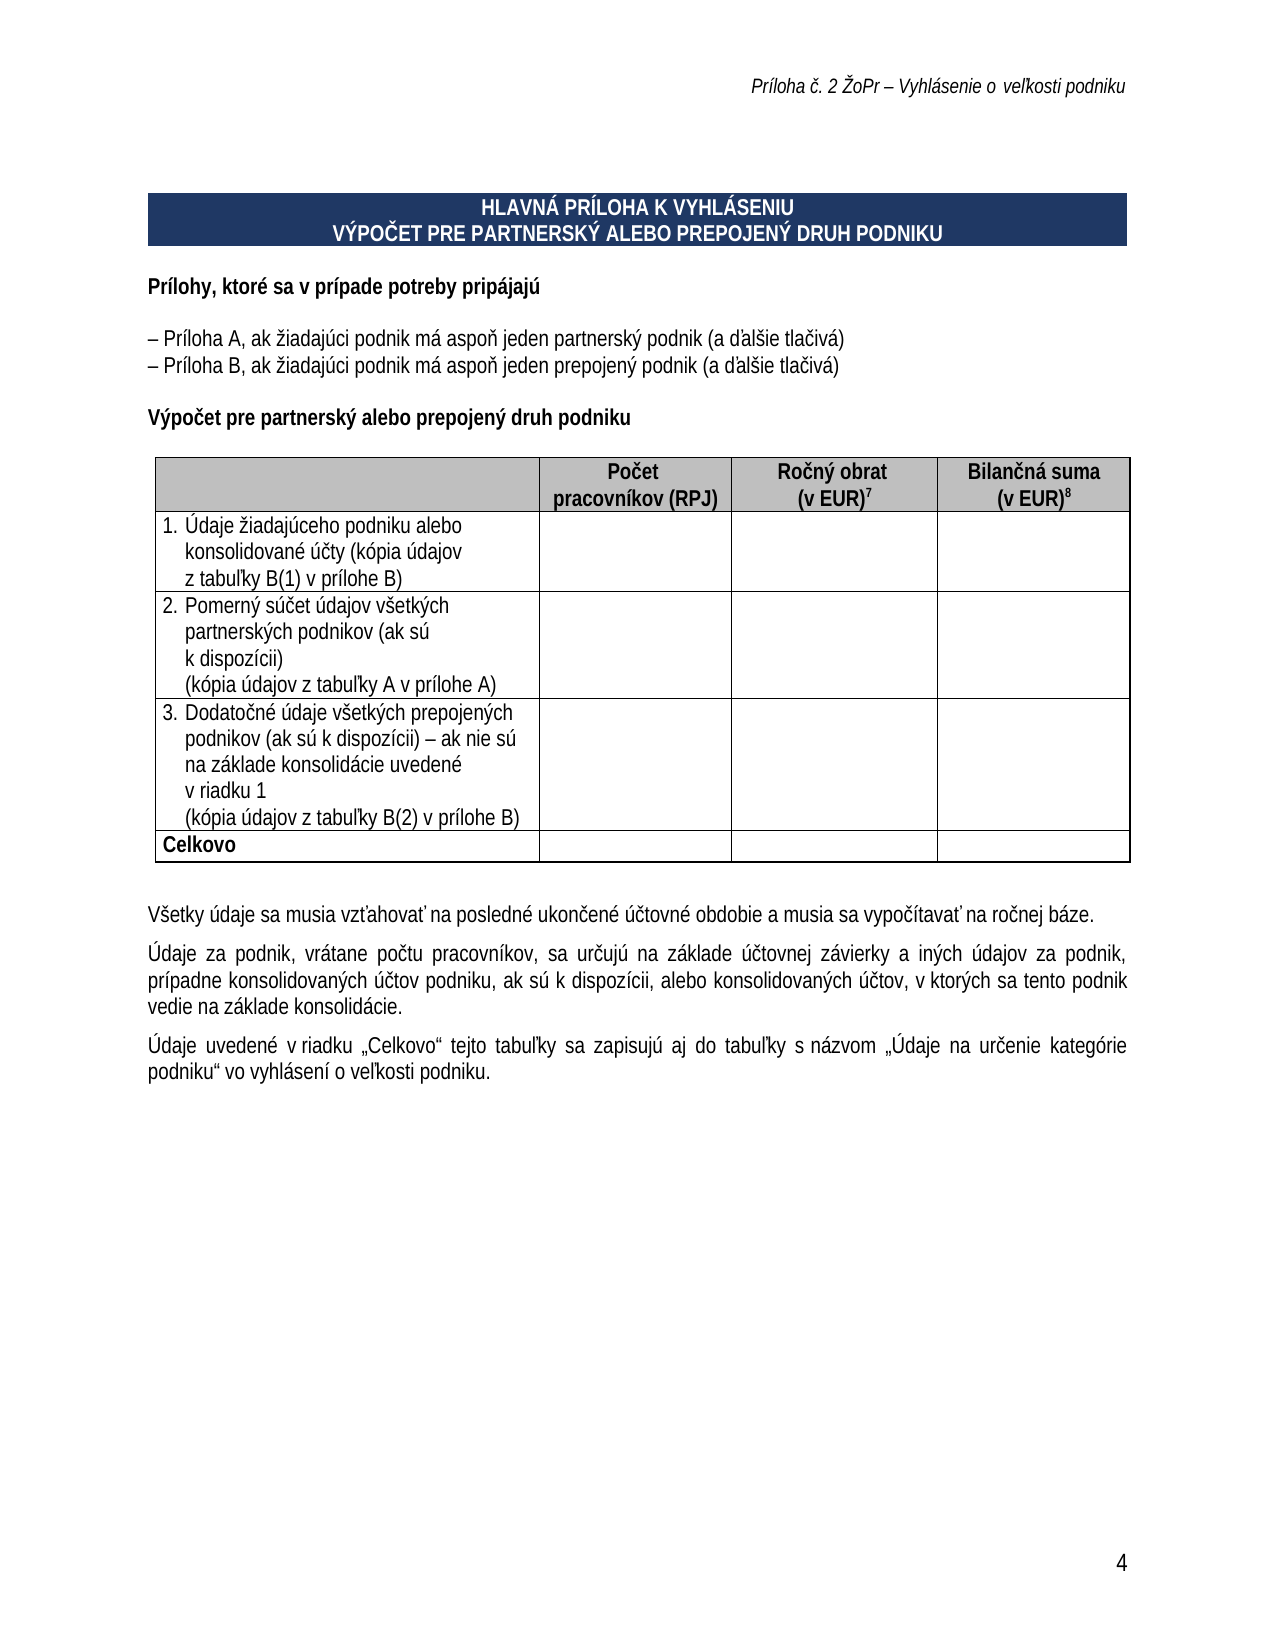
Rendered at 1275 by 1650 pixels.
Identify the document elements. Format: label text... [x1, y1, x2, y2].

table_cell [732, 699, 937, 830]
table_cell Pomerný súčet údajov všetkých partnerských podnikov (ak sú k dispozícii) (kópia údajov z tabuľky A v prílohe A) [156, 592, 539, 697]
table_cell [540, 699, 731, 830]
table_cell [540, 831, 731, 861]
text Všetky údaje sa musia vzťahovať na posledné ukončené účtovné obdobie a musia sa vypočítavať na ročnej báze. [148, 901, 1127, 928]
table_cell [732, 512, 937, 591]
table_cell [540, 512, 731, 591]
table_header Bilančná suma (v EUR)8 [938, 458, 1129, 511]
table_cell [938, 699, 1129, 830]
table_cell Celkovo [156, 831, 539, 861]
table_header Počet pracovníkov (RPJ) [540, 458, 731, 511]
table_cell [540, 592, 731, 697]
text – Príloha A, ak žiadajúci podnik má aspoň jeden partnerský podnik (a ďalšie tlačivá) [148, 325, 1127, 352]
table_cell Dodatočné údaje všetkých prepojených podnikov (ak sú k dispozícii) – ak nie sú na základe konsolidácie uvedené v riadku 1 (kópia údajov z tabuľky B(2) v prílohe B) [156, 699, 539, 830]
text Prílohy, ktoré sa v prípade potreby pripájajú [148, 273, 1127, 299]
text HLAVNÁ PRÍLOHA K VYHLÁSENIU [148, 193, 1127, 220]
table_cell [938, 512, 1129, 591]
table_cell Údaje žiadajúceho podniku alebo konsolidované účty (kópia údajov z tabuľky B(1) v prílohe B) [156, 512, 539, 591]
text Údaje za podnik, vrátane počtu pracovníkov, sa určujú na základe účtovnej závierky a iných údajov za podnik, prípadne konsolidovaných účtov podniku, ak sú k dispozícii, alebo konsolidovaných účtov, v ktorých sa tento podnik vedie na základe konsolidácie. [148, 940, 1127, 1019]
table_cell [938, 592, 1129, 697]
text Údaje uvedené v riadku „Celkovo“ tejto tabuľky sa zapisujú aj do tabuľky s názvom „Údaje na určenie kategórie podniku“ vo vyhlásení o veľkosti podniku. [148, 1032, 1127, 1084]
text VÝPOČET PRE PARTNERSKÝ ALEBO PREPOJENÝ DRUH PODNIKU [148, 220, 1127, 246]
table_header Ročný obrat (v EUR)7 [732, 458, 937, 511]
table_cell [938, 831, 1129, 861]
text – Príloha B, ak žiadajúci podnik má aspoň jeden prepojený podnik (a ďalšie tlačivá) [148, 352, 1127, 378]
table_cell [732, 831, 937, 861]
table_cell [732, 592, 937, 697]
table_header [156, 458, 539, 511]
text Výpočet pre partnerský alebo prepojený druh podniku [148, 404, 1127, 431]
